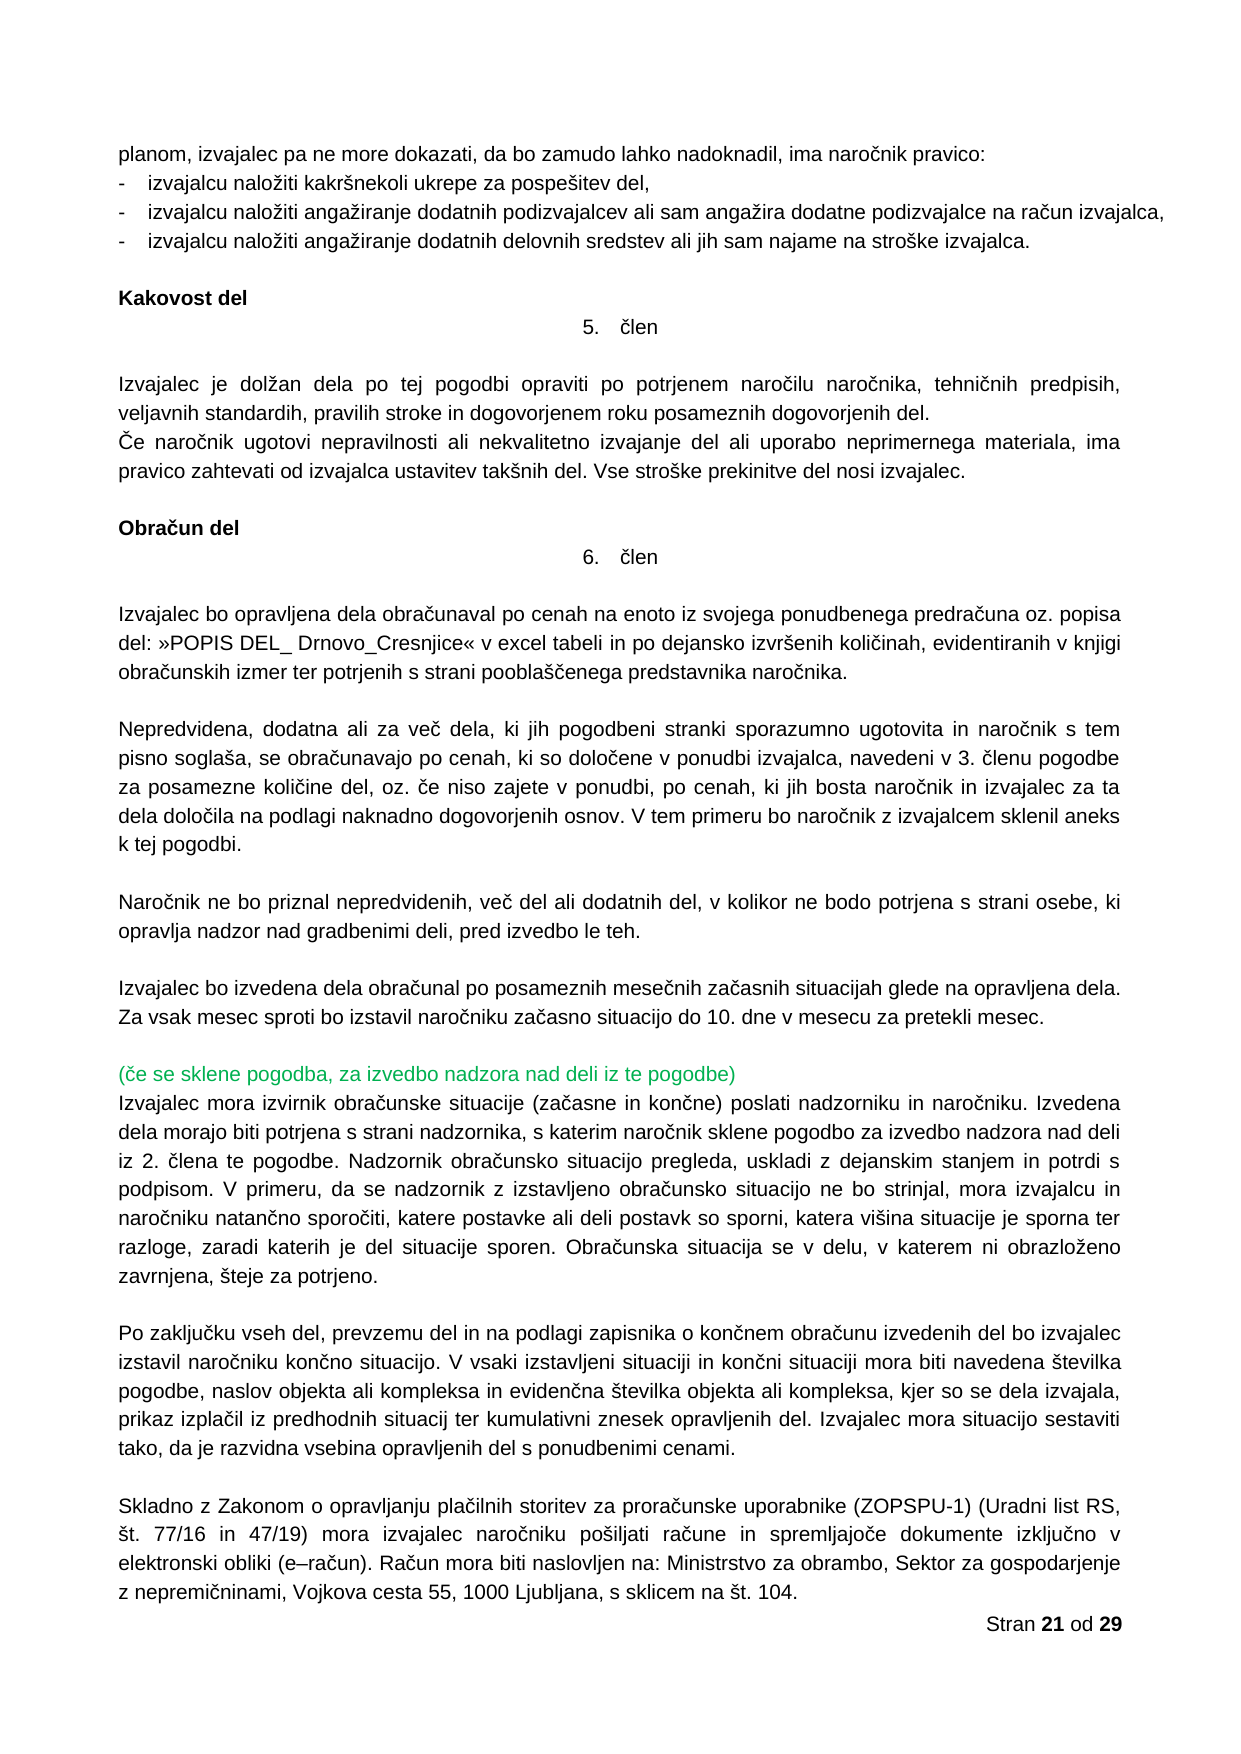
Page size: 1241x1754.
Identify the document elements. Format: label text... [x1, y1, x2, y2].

list izvajalcu naložiti kakršnekoli ukrepe za pospešitev del, [118, 171, 1182, 195]
text Po zaključku vseh del, prevzemu del in na podlagi zapisnika o končnem obračunu izvedenih del bo izvajalec izstavil naročniku končno situacijo. V vsaki izstavljeni situaciji in končni situaciji mora biti navedena številka pogodbe, naslov objekta ali kompleksa in evidenčna številka objekta ali kompleksa, kjer so se dela izvajala, prikaz izplačil iz predhodnih situacij ter kumulativni znesek opravljenih del. Izvajalec mora situacijo sestaviti tako, da je razvidna vsebina opravljenih del s ponudbenimi cenami. [118, 1321, 1122, 1460]
list člen [118, 545, 1122, 569]
subtitle Kakovost del [118, 286, 1122, 310]
text Če naročnik ugotovi nepravilnosti ali nekvalitetno izvajanje del ali uporabo neprimernega materiala, ima pravico zahtevati od izvajalca ustavitev takšnih del. Vse stroške prekinitve del nosi izvajalec. [118, 430, 1122, 482]
list izvajalcu naložiti angažiranje dodatnih delovnih sredstev ali jih sam najame na stroške izvajalca. [118, 228, 1182, 252]
list člen [118, 315, 1122, 339]
text Izvajalec bo izvedena dela obračunal po posameznih mesečnih začasnih situacijah glede na opravljena dela. Za vsak mesec sproti bo izstavil naročniku začasno situacijo do 10. dne v mesecu za pretekli mesec. [118, 976, 1122, 1029]
text Naročnik ne bo priznal nepredvidenih, več del ali dodatnih del, v kolikor ne bodo potrjena s strani osebe, ki opravlja nadzor nad gradbenimi deli, pred izvedbo le teh. [118, 890, 1122, 942]
text Skladno z Zakonom o opravljanju plačilnih storitev za proračunske uporabnike (ZOPSPU-1) (Uradni list RS, št. 77/16 in 47/19) mora izvajalec naročniku pošiljati račune in spremljajoče dokumente izključno v elektronski obliki (e–račun). Račun mora biti naslovljen na: Ministrstvo za obrambo, Sektor za gospodarjenje z nepremičninami, Vojkova cesta 55, 1000 Ljubljana, s sklicem na št. 104. [118, 1493, 1122, 1604]
text Izvajalec mora izvirnik obračunske situacije (začasne in končne) poslati nadzorniku in naročniku. Izvedena dela morajo biti potrjena s strani nadzornika, s katerim naročnik sklene pogodbo za izvedbo nadzora nad deli iz 2. člena te pogodbe. Nadzornik obračunsko situacijo pregleda, uskladi z dejanskim stanjem in potrdi s podpisom. V primeru, da se nadzornik z izstavljeno obračunsko situacijo ne bo strinjal, mora izvajalcu in naročniku natančno sporočiti, katere postavke ali deli postavk so sporni, katera višina situacije je sporna ter razloge, zaradi katerih je del situacije sporen. Obračunska situacija se v delu, v katerem ni obrazloženo zavrnjena, šteje za potrjeno. [118, 1091, 1122, 1287]
text (če se sklene pogodba, za izvedbo nadzora nad deli iz te pogodbe) [118, 1062, 1122, 1086]
text Nepredvidena, dodatna ali za več dela, ki jih pogodbeni stranki sporazumno ugotovita in naročnik s tem pisno soglaša, se obračunavajo po cenah, ki so določene v ponudbi izvajalca, navedeni v 3. členu pogodbe za posamezne količine del, oz. če niso zajete v ponudbi, po cenah, ki jih bosta naročnik in izvajalec za ta dela določila na podlagi naknadno dogovorjenih osnov. V tem primeru bo naročnik z izvajalcem sklenil aneks k tej pogodbi. [118, 717, 1122, 856]
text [118, 142, 1182, 166]
list izvajalcu naložiti angažiranje dodatnih podizvajalcev ali sam angažira dodatne podizvajalce na račun izvajalca, [118, 200, 1182, 224]
text Izvajalec bo opravljena dela obračunaval po cenah na enoto iz svojega ponudbenega predračuna oz. popisa del: »POPIS DEL_ Drnovo_Cresnjice« v excel tabeli in po dejansko izvršenih količinah, evidentiranih v knjigi obračunskih izmer ter potrjenih s strani pooblaščenega predstavnika naročnika. [118, 602, 1122, 684]
text Obračun del [118, 516, 1122, 540]
text Izvajalec je dolžan dela po tej pogodbi opraviti po potrjenem naročilu naročnika, tehničnih predpisih, veljavnih standardih, pravilih stroke in dogovorjenem roku posameznih dogovorjenih del. [118, 372, 1122, 425]
